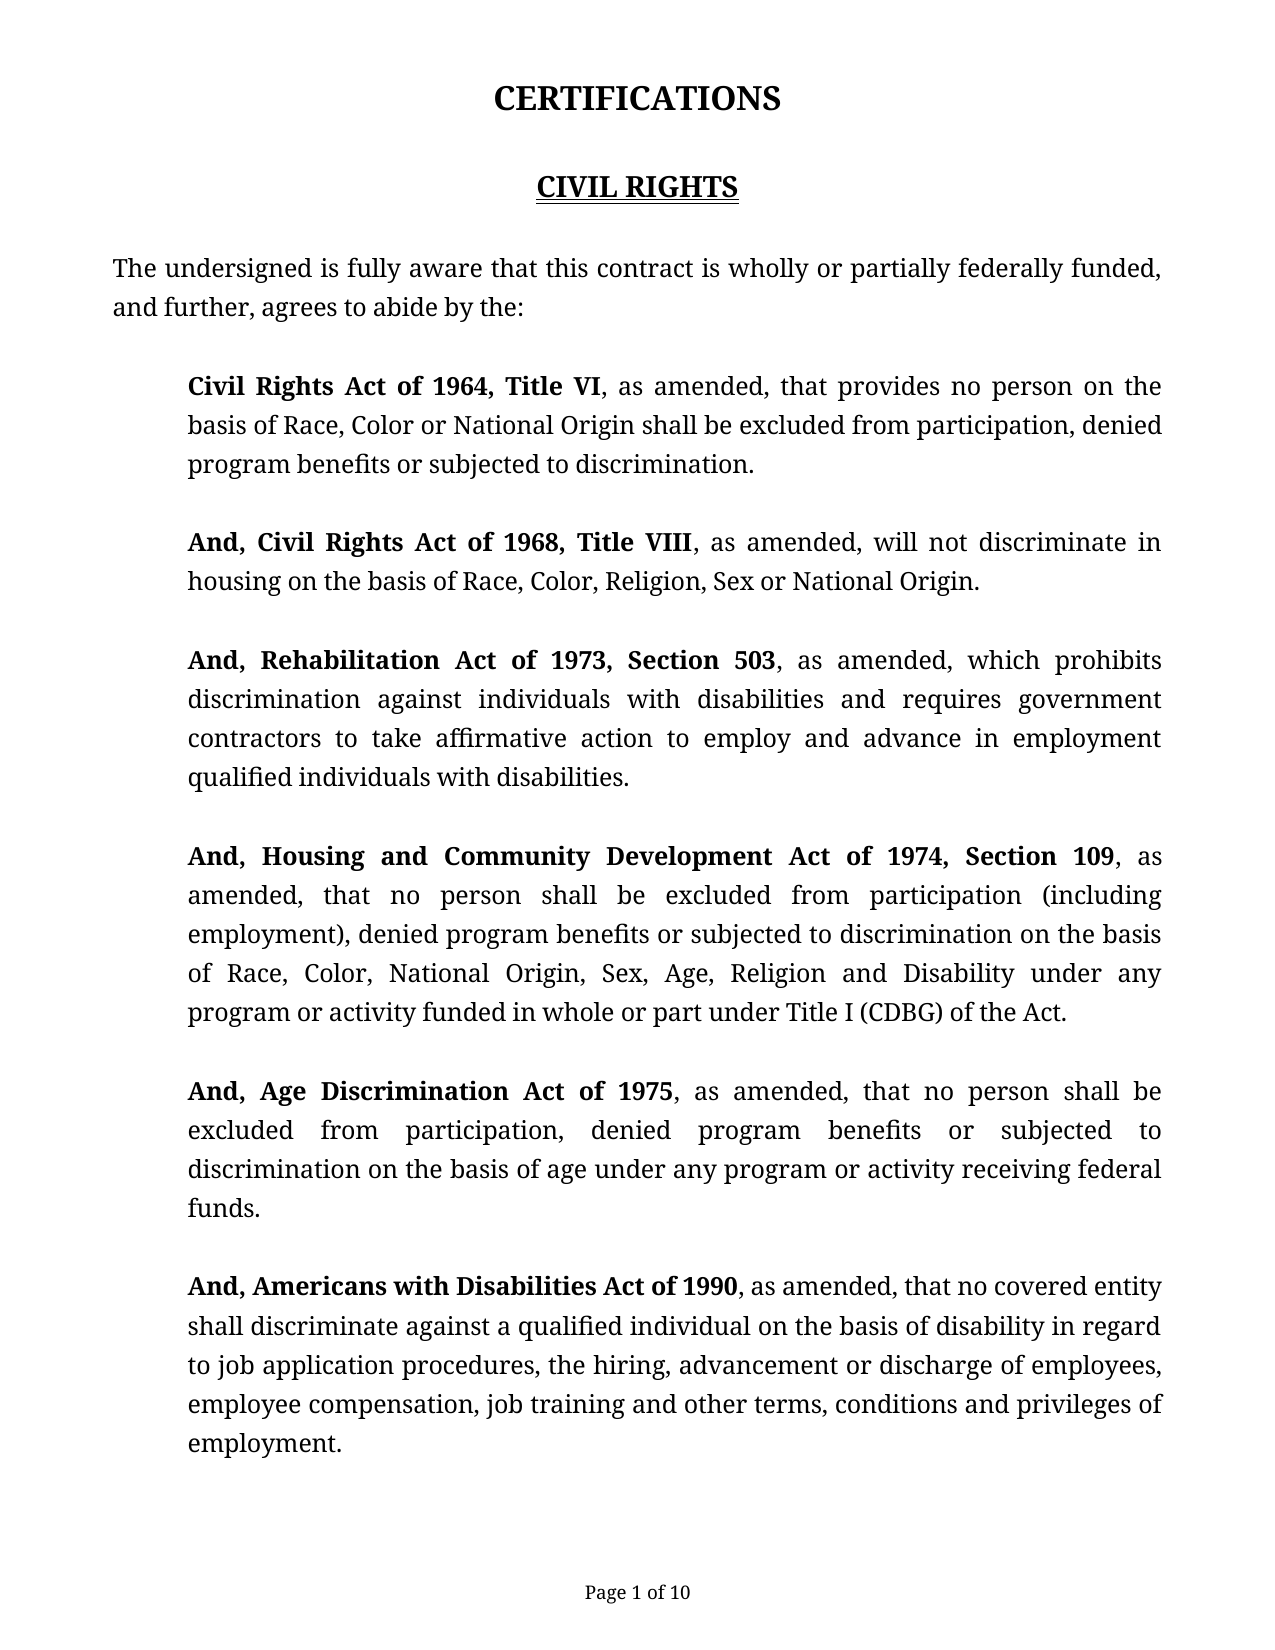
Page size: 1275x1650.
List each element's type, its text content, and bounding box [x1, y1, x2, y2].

text Civil Rights Act of 1964, Title VI, as amended, that provides no person on the basis of Race, Color or National Origin shall be excluded from participation, denied program benefits or subjected to discrimination. [112, 368, 1162, 481]
text And, Civil Rights Act of 1968, Title VIII, as amended, will not discriminate in housing on the basis of Race, Color, Religion, Sex or National Origin. [112, 525, 1162, 598]
text And, Housing and Community Development Act of 1974, Section 109, as amended, that no person shall be excluded from participation (including employment), denied program benefits or subjected to discrimination on the basis of Race, Color, National Origin, Sex, Age, Religion and Disability under any program or activity funded in whole or part under Title I (CDBG) of the Act. [112, 838, 1162, 1029]
text The undersigned is fully aware that this contract is wholly or partially federally funded, and further, agrees to abide by the: [112, 251, 1162, 324]
text And, Rehabilitation Act of 1973, Section 503, as amended, which prohibits discrimination against individuals with disabilities and requires government contractors to take affirmative action to employ and advance in employment qualified individuals with disabilities. [112, 642, 1162, 794]
text CIVIL RIGHTS [112, 166, 1162, 206]
text And, Age Discrimination Act of 1975, as amended, that no person shall be excluded from participation, denied program benefits or subjected to discrimination on the basis of age under any program or activity receiving federal funds. [112, 1073, 1162, 1225]
text And, Americans with Disabilities Act of 1990, as amended, that no covered entity shall discriminate against a qualified individual on the basis of disability in regard to job application procedures, the hiring, advancement or discharge of employees, employee compensation, job training and other terms, conditions and privileges of employment. [112, 1269, 1162, 1460]
